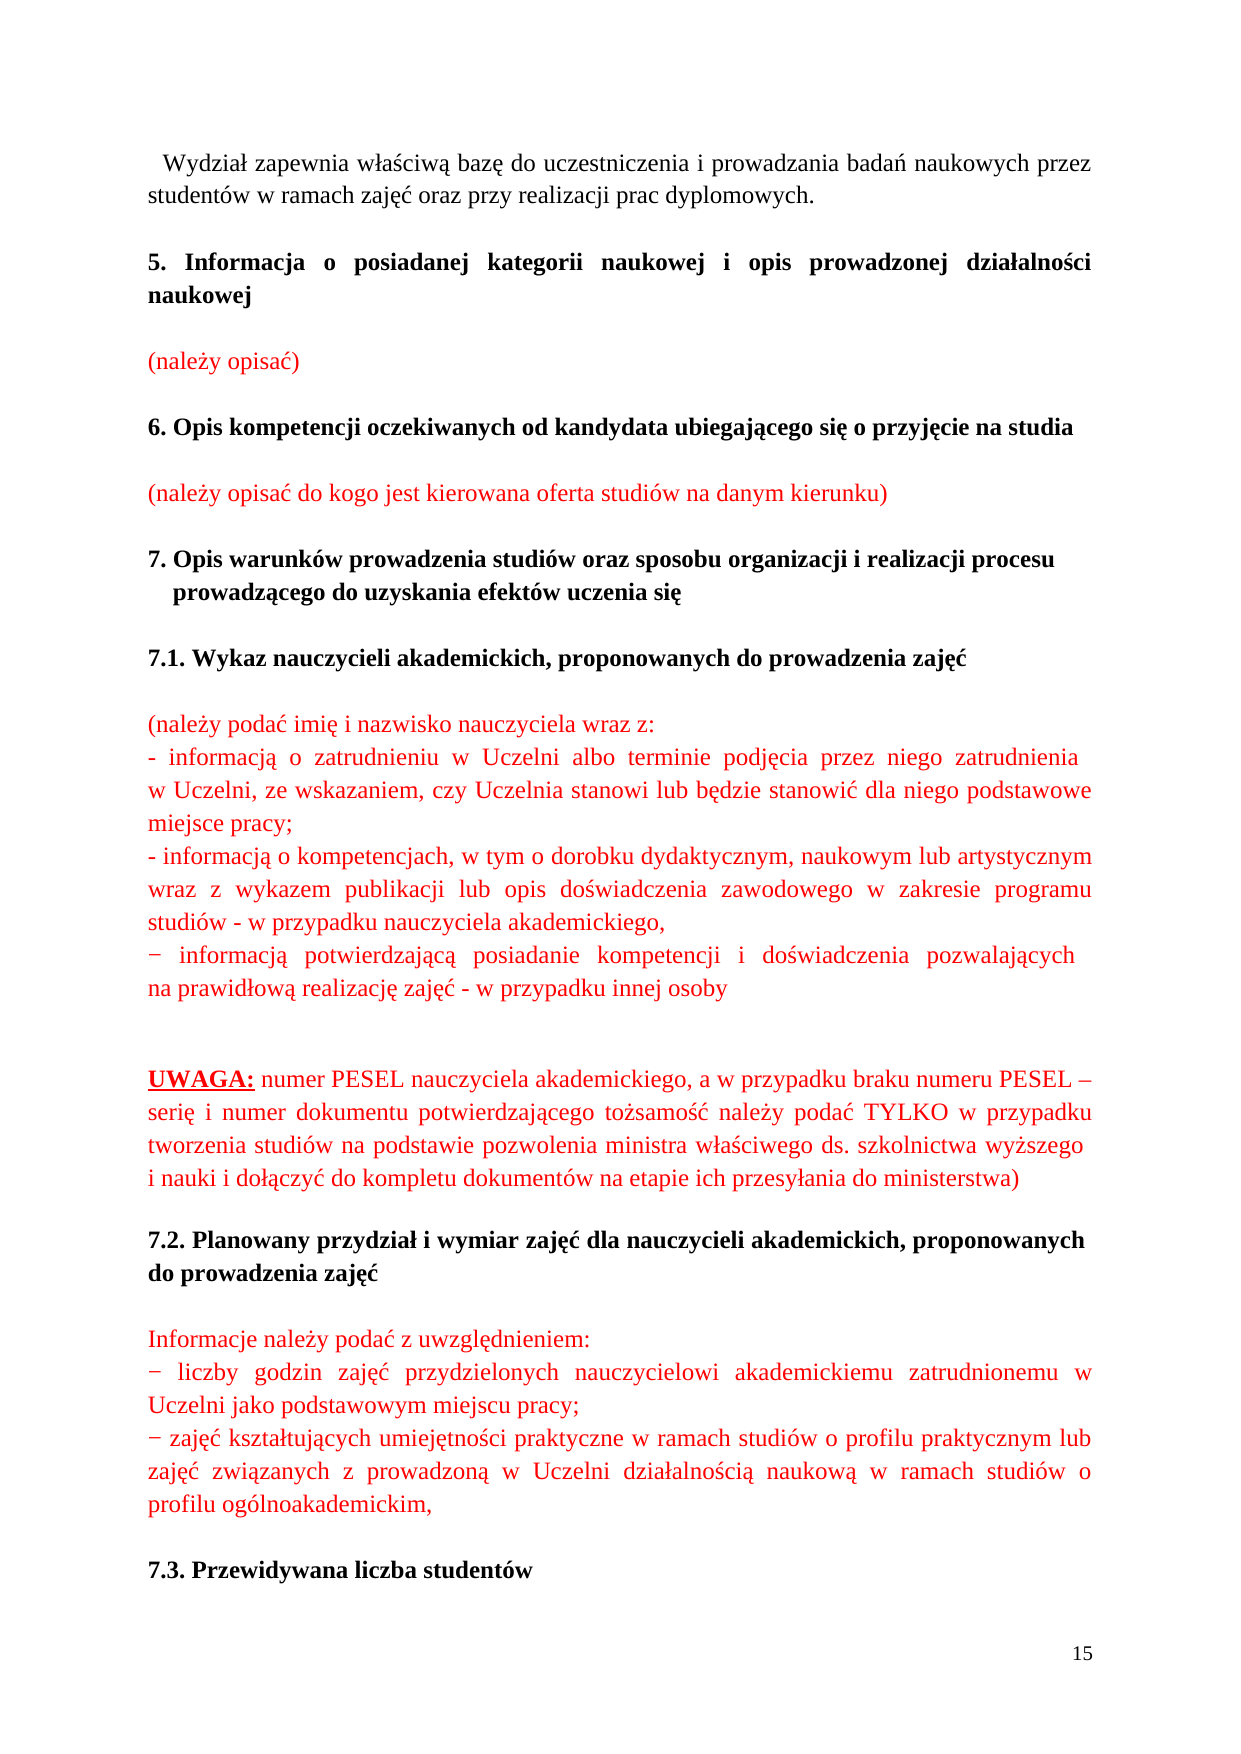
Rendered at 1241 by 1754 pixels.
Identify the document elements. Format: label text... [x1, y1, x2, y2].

text - informacją o zatrudnieniu w Uczelni albo terminie podjęcia przez niego zatrudnienia w Uczelni, ze wskazaniem, czy Uczelnia stanowi lub będzie stanowić dla niego podstawowe miejsce pracy; [148, 742, 1093, 837]
text 7. Opis warunków prowadzenia studiów oraz sposobu organizacji i realizacji procesu [148, 544, 1093, 573]
text prowadzącego do uzyskania efektów uczenia się [148, 577, 1093, 606]
text − informacją potwierdzającą posiadanie kompetencji i doświadczenia pozwalających na prawidłową realizację zajęć - w przypadku innej osoby [148, 940, 1093, 1002]
text - informacją o kompetencjach, w tym o dorobku dydaktycznym, naukowym lub artystycznym wraz z wykazem publikacji lub opis doświadczenia zawodowego w zakresie programu studiów - w przypadku nauczyciela akademickiego, [148, 841, 1093, 936]
text (należy podać imię i nazwisko nauczyciela wraz z: [148, 709, 1093, 738]
text Wydział zapewnia właściwą bazę do uczestniczenia i prowadzania badań naukowych przez studentów w ramach zajęć oraz przy realizacji prac dyplomowych. [148, 148, 1093, 209]
text 7.2. Planowany przydział i wymiar zajęć dla nauczycieli akademickich, proponowanych do prowadzenia zajęć [148, 1225, 1093, 1287]
text 7.1. Wykaz nauczycieli akademickich, proponowanych do prowadzenia zajęć [148, 643, 1093, 672]
text (należy opisać do kogo jest kierowana oferta studiów na danym kierunku) [148, 478, 1093, 507]
text UWAGA: numer PESEL nauczyciela akademickiego, a w przypadku braku numeru PESEL – serię i numer dokumentu potwierdzającego tożsamość należy podać TYLKO w przypadku tworzenia studiów na podstawie pozwolenia ministra właściwego ds. szkolnictwa wyższego i nauki i dołączyć do kompletu dokumentów na etapie ich przesyłania do ministerstwa) [148, 1064, 1093, 1192]
text (należy opisać) [148, 346, 1093, 374]
text 5. Informacja o posiadanej kategorii naukowej i opis prowadzonej działalności naukowej [148, 247, 1093, 308]
text 6. Opis kompetencji oczekiwanych od kandydata ubiegającego się o przyjęcie na studia [148, 412, 1093, 441]
text − liczby godzin zajęć przydzielonych nauczycielowi akademickiemu zatrudnionemu w Uczelni jako podstawowym miejscu pracy; [148, 1357, 1093, 1419]
text 7.3. Przewidywana liczba studentów [148, 1555, 1093, 1584]
text Informacje należy podać z uwzględnieniem: [148, 1324, 1093, 1353]
text − zajęć kształtujących umiejętności praktyczne w ramach studiów o profilu praktycznym lub zajęć związanych z prowadzoną w Uczelni działalnością naukową w ramach studiów o profilu ogólnoakademickim, [148, 1423, 1093, 1518]
